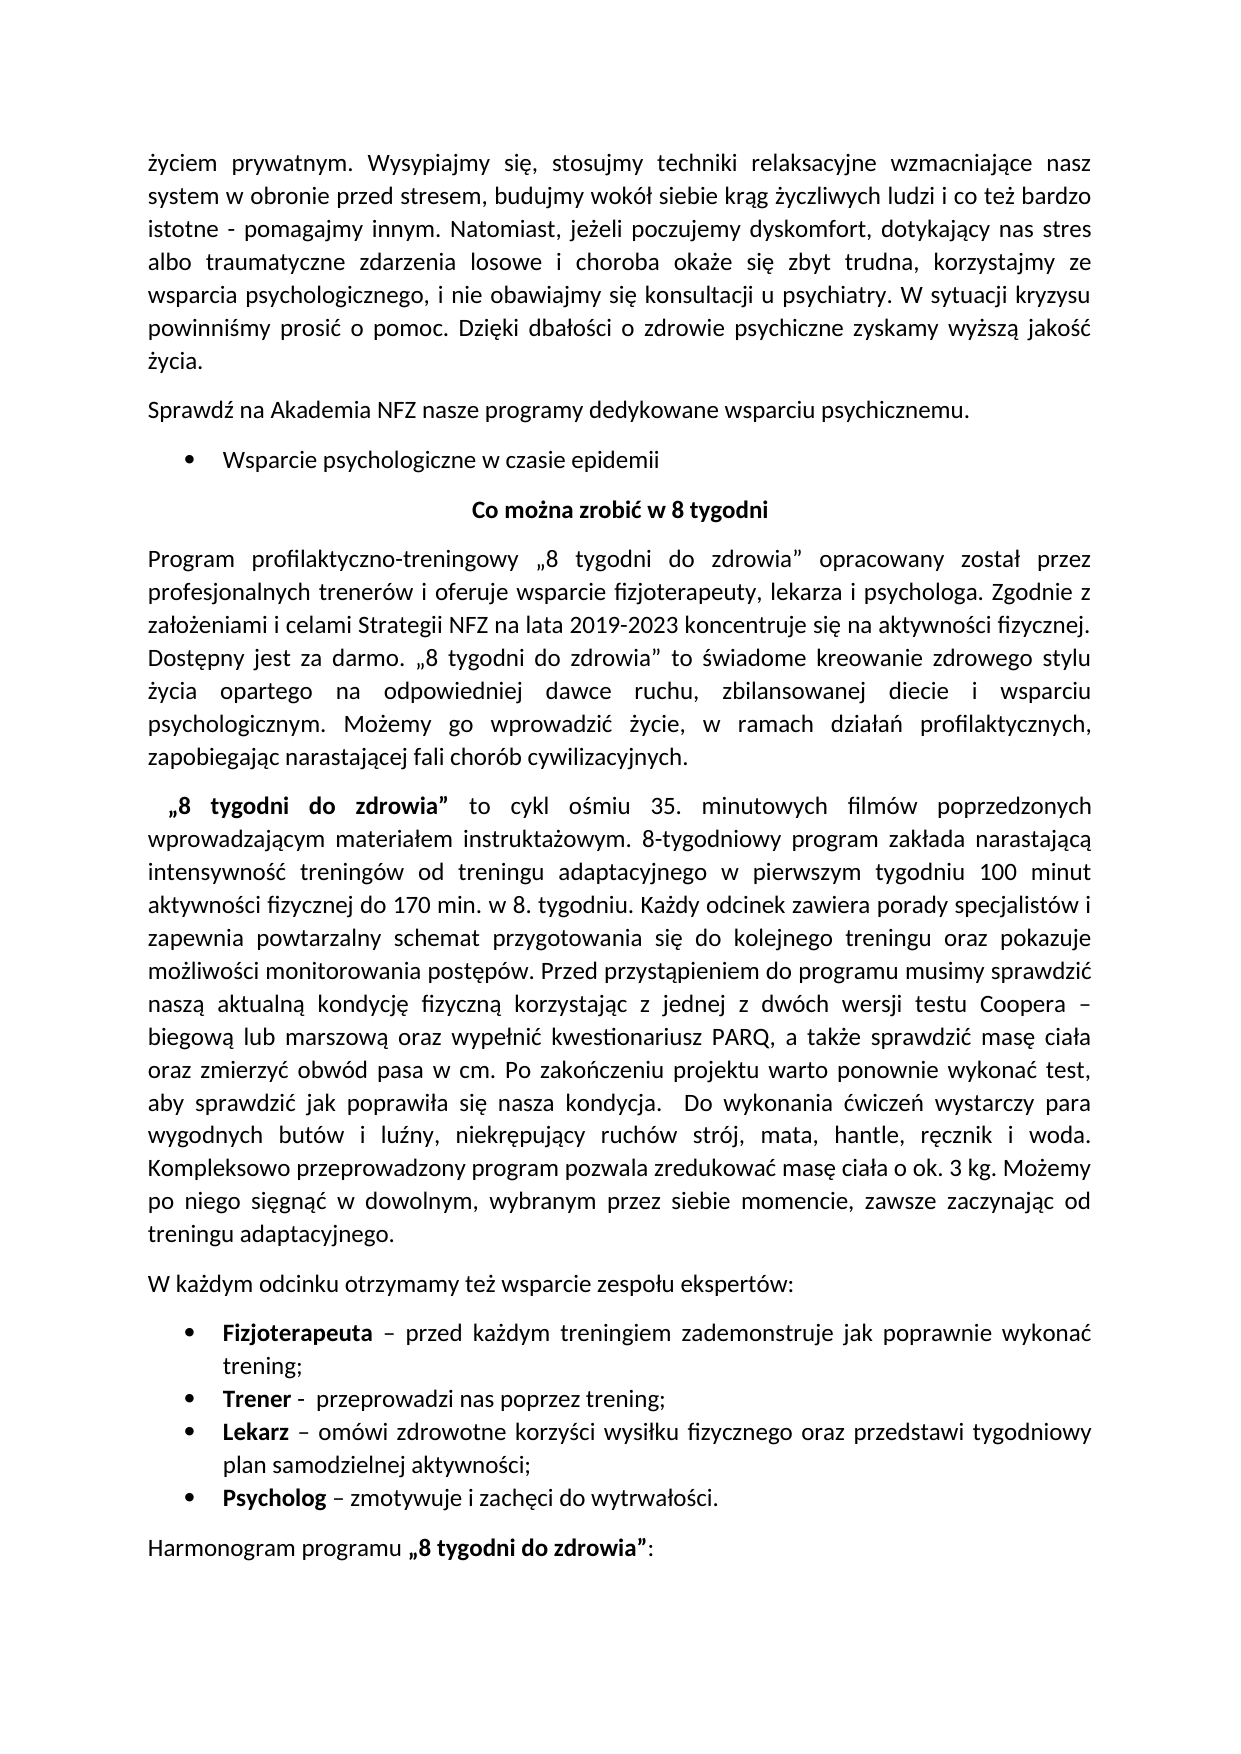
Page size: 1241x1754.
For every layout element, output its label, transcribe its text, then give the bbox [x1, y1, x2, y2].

text Sprawdź na Akademia NFZ nasze programy dedykowane wsparciu psychicznemu. [148, 395, 1093, 425]
text W każdym odcinku otrzymamy też wsparcie zespołu ekspertów: [148, 1268, 1093, 1298]
text Co można zrobić w 8 tygodni [148, 494, 1093, 524]
list Fizjoterapeuta – przed każdym treningiem zademonstruje jak poprawnie wykonać trening; [185, 1318, 1093, 1381]
text „8 tygodni do zdrowia” to cykl ośmiu 35. minutowych filmów poprzedzonych wprowadzającym materiałem instruktażowym. 8-tygodniowy program zakłada narastającą intensywność treningów od treningu adaptacyjnego w pierwszym tygodniu 100 minut aktywności fizycznej do 170 min. w 8. tygodniu. Każdy odcinek zawiera porady specjalistów i zapewnia powtarzalny schemat przygotowania się do kolejnego treningu oraz pokazuje możliwości monitorowania postępów. Przed przystąpieniem do programu musimy sprawdzić naszą aktualną kondycję fizyczną korzystając z jednej z dwóch wersji testu Coopera – biegową lub marszową oraz wypełnić kwestionariusz PARQ, a także sprawdzić masę ciała oraz zmierzyć obwód pasa w cm. Po zakończeniu projektu warto ponownie wykonać test, aby sprawdzić jak poprawiła się nasza kondycja. Do wykonania ćwiczeń wystarczy para wygodnych butów i luźny, niekrępujący ruchów strój, mata, hantle, ręcznik i woda. Kompleksowo przeprowadzony program pozwala zredukować masę ciała o ok. 3 kg. Możemy po niego sięgnąć w dowolnym, wybranym przez siebie momencie, zawsze zaczynając od treningu adaptacyjnego. [148, 791, 1093, 1249]
text Harmonogram programu „8 tygodni do zdrowia”: [148, 1532, 1093, 1562]
list Wsparcie psychologiczne w czasie epidemii [185, 444, 1093, 475]
text Program profilaktyczno-treningowy „8 tygodni do zdrowia” opracowany został przez profesjonalnych trenerów i oferuje wsparcie fizjoterapeuty, lekarza i psychologa. Zgodnie z założeniami i celami Strategii NFZ na lata 2019-2023 koncentruje się na aktywności fizycznej. Dostępny jest za darmo. „8 tygodni do zdrowia” to świadome kreowanie zdrowego stylu życia opartego na odpowiedniej dawce ruchu, zbilansowanej diecie i wsparciu psychologicznym. Możemy go wprowadzić życie, w ramach działań profilaktycznych, zapobiegając narastającej fali chorób cywilizacyjnych. [148, 543, 1093, 771]
list Trener - przeprowadzi nas poprzez trening; [185, 1383, 1093, 1414]
list Lekarz – omówi zdrowotne korzyści wysiłku fizycznego oraz przedstawi tygodniowy plan samodzielnej aktywności; [185, 1416, 1093, 1480]
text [148, 148, 1093, 376]
list Psycholog – zmotywuje i zachęci do wytrwałości. [185, 1482, 1093, 1513]
